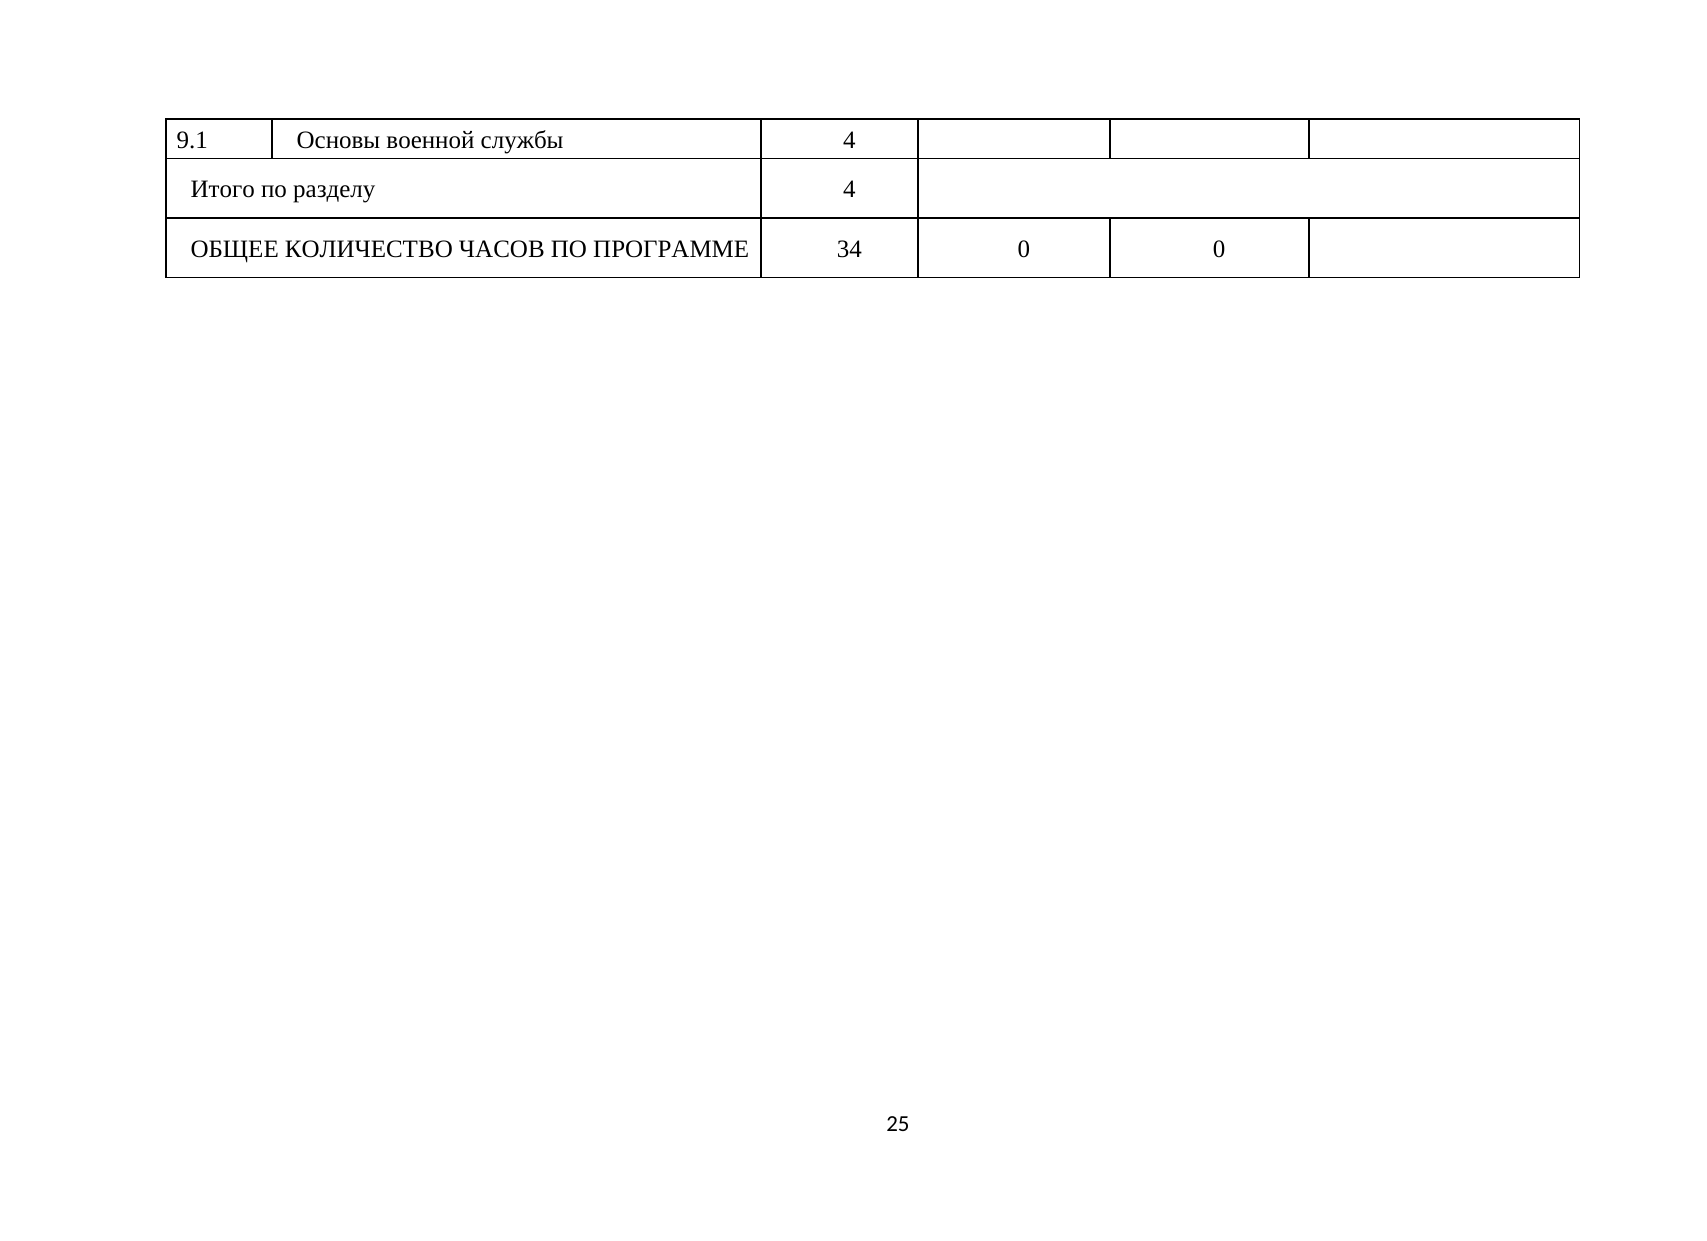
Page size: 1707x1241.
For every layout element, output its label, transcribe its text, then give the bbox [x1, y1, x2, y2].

table_cell 4 [762, 159, 917, 217]
table_cell 0 [1111, 219, 1308, 276]
table_cell [919, 120, 1109, 157]
table_cell 4 [762, 120, 917, 157]
table_cell 9.1 [167, 120, 271, 157]
table_cell [919, 159, 1579, 217]
table_cell [1111, 120, 1308, 157]
table_cell Основы военной службы [273, 120, 760, 157]
table_cell 0 [919, 219, 1109, 276]
table_cell ОБЩЕЕ КОЛИЧЕСТВО ЧАСОВ ПО ПРОГРАММЕ [167, 219, 760, 276]
table_cell [1310, 219, 1579, 276]
table_cell [1310, 120, 1579, 157]
table_cell Итого по разделу [167, 159, 760, 217]
table_cell 34 [762, 219, 917, 276]
